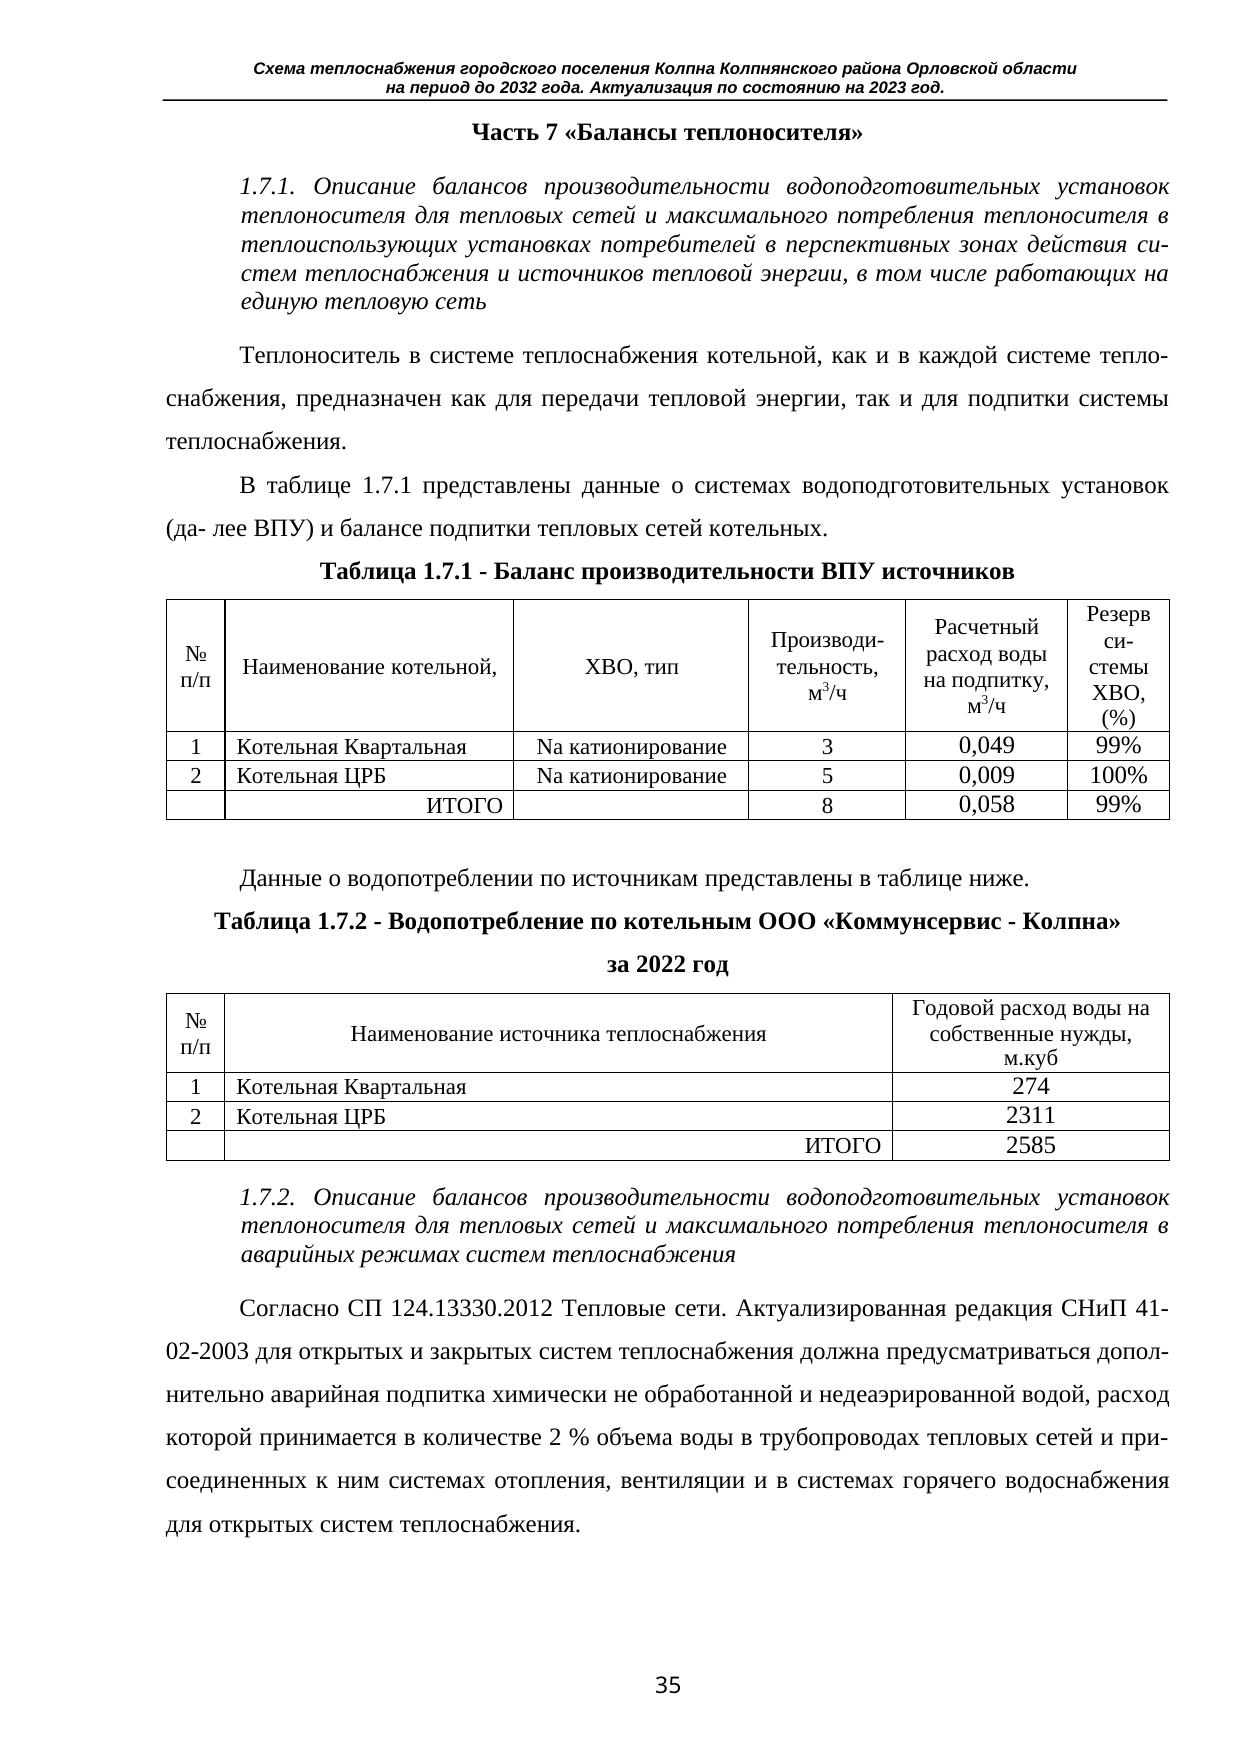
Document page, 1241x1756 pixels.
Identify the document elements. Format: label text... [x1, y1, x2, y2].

table_cell Котельная Квартальная [226, 732, 513, 760]
text Согласно СП 124.13330.2012 Тепловые сети. Актуализированная редакция СНиП 41- 02-2003 для открытых и закрытых систем теплоснабжения должна предусматриваться допол- нительно аварийная подпитка химически не обработанной и недеаэрированной водой, расход которой принимается в количестве 2 % объема воды в трубопроводах тепловых сетей и при- соединенных к ним системах отопления, вентиляции и в системах горячего водоснабжения для открытых систем теплоснабжения. [166, 1293, 1170, 1537]
text Теплоноситель в системе теплоснабжения котельной, как и в каждой системе тепло- снабжения, предназначен как для передачи тепловой энергии, так и для подпитки системы теплоснабжения. [166, 340, 1170, 455]
table_cell 8 [749, 791, 905, 819]
table_cell ИТОГО [225, 1131, 892, 1160]
table_cell 99% [1068, 732, 1169, 760]
subtitle Таблица 1.7.1 - Баланс производительности ВПУ источников [319, 556, 1196, 585]
table_cell 2585 [893, 1131, 1169, 1160]
table_cell 0,009 [906, 761, 1067, 790]
table_cell 0,058 [906, 791, 1067, 819]
table_cell 2 [167, 761, 224, 790]
table_cell 3 [749, 732, 905, 760]
table_header № п/п [167, 994, 224, 1072]
table_header № п/п [167, 600, 224, 731]
table_cell 0,049 [906, 732, 1067, 760]
table_cell Котельная Квартальная [225, 1073, 892, 1101]
table_cell 100% [1068, 761, 1169, 790]
table_cell 1 [167, 1073, 224, 1101]
table_cell 2 [167, 1102, 224, 1130]
table_header Расчетный расход воды на подпитку, м3/ч [906, 600, 1067, 731]
table_cell 2311 [893, 1102, 1169, 1130]
table_cell ИТОГО [226, 791, 513, 819]
table_cell 5 [749, 761, 905, 790]
table_header Наименование котельной, [226, 600, 513, 731]
table_cell 99% [1068, 791, 1169, 819]
table_cell Котельная ЦРБ [226, 761, 513, 790]
table_cell [167, 1131, 224, 1160]
table_cell [514, 791, 748, 819]
table_cell Na катионирование [514, 732, 748, 760]
table_cell [167, 791, 224, 819]
table_header Наименование источника теплоснабжения [225, 994, 892, 1072]
table_header Годовой расход воды на собственные нужды, м.куб [893, 994, 1169, 1072]
subtitle Таблица 1.7.2 - Водопотребление по котельным ООО «Коммунсервис - Колпна» за 2022 год [214, 906, 1122, 978]
text В таблице 1.7.1 представлены данные о системах водоподготовительных установок (да- лее ВПУ) и балансе подпитки тепловых сетей котельных. [166, 470, 1169, 542]
list Описание балансов производительности водоподготовительных установок теплоносителя для тепловых сетей и максимального потребления теплоносителя в теплоиспользующих установках потребителей в перспективных зонах действия си- стем теплоснабжения и источников тепловой энергии, в том числе работающих на единую тепловую сеть [239, 171, 1169, 315]
text Данные о водопотреблении по источникам представлены в таблице ниже. [239, 863, 1196, 892]
list Описание балансов производительности водоподготовительных установок теплоносителя для тепловых сетей и максимального потребления теплоносителя в аварийных режимах систем теплоснабжения [239, 1182, 1169, 1268]
table_header ХВО, тип [514, 600, 748, 731]
table_header Производи- тельность, м3/ч [749, 600, 905, 731]
subtitle Часть 7 «Балансы теплоносителя» [213, 117, 1122, 146]
table_cell 1 [167, 732, 224, 760]
table_header Резерв си- стемы ХВО, (%) [1068, 600, 1169, 731]
table_cell Na катионирование [514, 761, 748, 790]
table_cell 274 [893, 1073, 1169, 1101]
table_cell Котельная ЦРБ [225, 1102, 892, 1130]
